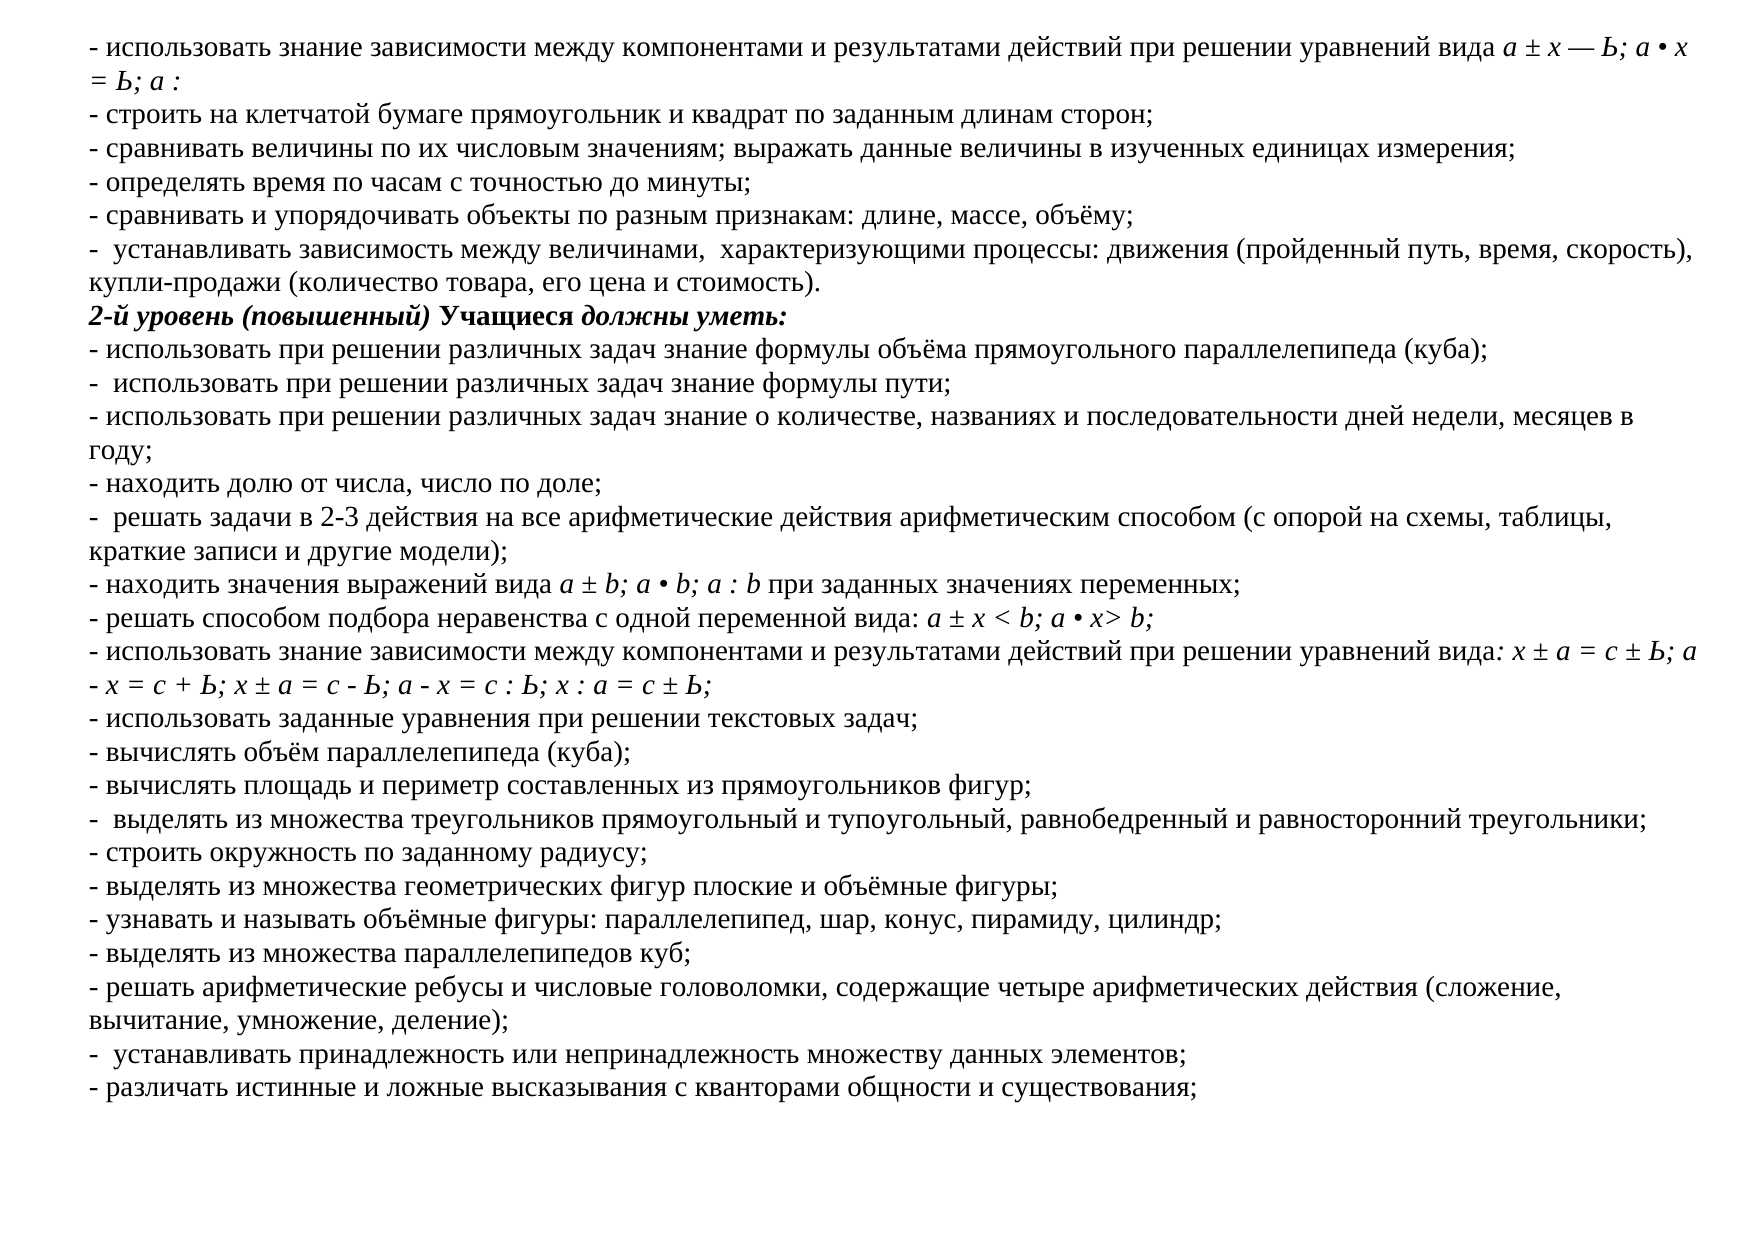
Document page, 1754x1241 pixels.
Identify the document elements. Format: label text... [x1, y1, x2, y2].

text - различать истинные и ложные высказывания с кванторами общности и существования; [89, 1069, 1698, 1103]
text - устанавливать зависимость между величинами, характеризующими процессы: движения (пройденный путь, время, скорость), купли-продажи (количество товара, его цена и стоимость). [89, 231, 1698, 298]
text - вычислять объём параллелепипеда (куба); [89, 734, 1698, 767]
text - использовать знание зависимости между компонентами и результатами действий при решении уравнений вида: х ± а = с ± Ь; а - х = с + Ь; х ± а = с - Ь; а - х = с : Ь; х : а = с ± Ь; [89, 633, 1698, 700]
text - выделять из множества параллелепипедов куб; [89, 935, 1698, 969]
text - решать способом подбора неравенства с одной переменной вида: а ± х < b; а • х> b; [89, 600, 1698, 633]
text - сравнивать и упорядочивать объекты по разным признакам: длине, массе, объёму; [89, 197, 1698, 231]
text - использовать при решении различных задач знание о количестве, названиях и последовательности дней недели, месяцев в году; [89, 398, 1698, 466]
text - выделять из множества геометрических фигур плоские и объёмные фигуры; [89, 868, 1698, 902]
text - использовать при решении различных задач знание формулы пути; [89, 365, 1698, 398]
text - выделять из множества треугольников прямоугольный и тупоугольный, равнобедренный и равносторонний треугольники; [89, 801, 1698, 834]
text - использовать при решении различных задач знание формулы объёма прямоугольного параллелепипеда (куба); [89, 331, 1698, 365]
text - находить значения выражений вида а ± b; а • b; а : b при заданных значениях переменных; [89, 566, 1698, 600]
text - узнавать и называть объёмные фигуры: параллелепипед, шар, конус, пирамиду, цилиндр; [89, 902, 1698, 935]
text - использовать заданные уравнения при решении текстовых задач; [89, 700, 1698, 734]
text - строить окружность по заданному радиусу; [89, 834, 1698, 868]
text - решать задачи в 2-3 действия на все арифметические действия арифметическим способом (с опорой на схемы, таблицы, краткие записи и другие модели); [89, 499, 1698, 566]
text - находить долю от числа, число по доле; [89, 466, 1698, 499]
text - использовать знание зависимости между компонентами и результатами действий при решении уравнений вида а ± х — Ь; а • х = Ь; а : [89, 29, 1698, 97]
text - устанавливать принадлежность или непринадлежность множеству данных элементов; [89, 1036, 1698, 1069]
text - определять время по часам с точностью до минуты; [89, 164, 1698, 197]
text - решать арифметические ребусы и числовые головоломки, содержащие четыре арифметических действия (сложение, вычитание, умножение, деление); [89, 969, 1698, 1036]
text - строить на клетчатой бумаге прямоугольник и квадрат по заданным длинам сторон; [89, 97, 1698, 130]
text - сравнивать величины по их числовым значениям; выражать данные величины в изученных единицах измерения; [89, 130, 1698, 164]
text 2-й уровень (повышенный) Учащиеся должны уметь: [89, 298, 1698, 331]
text - вычислять площадь и периметр составленных из прямоугольников фигур; [89, 767, 1698, 801]
